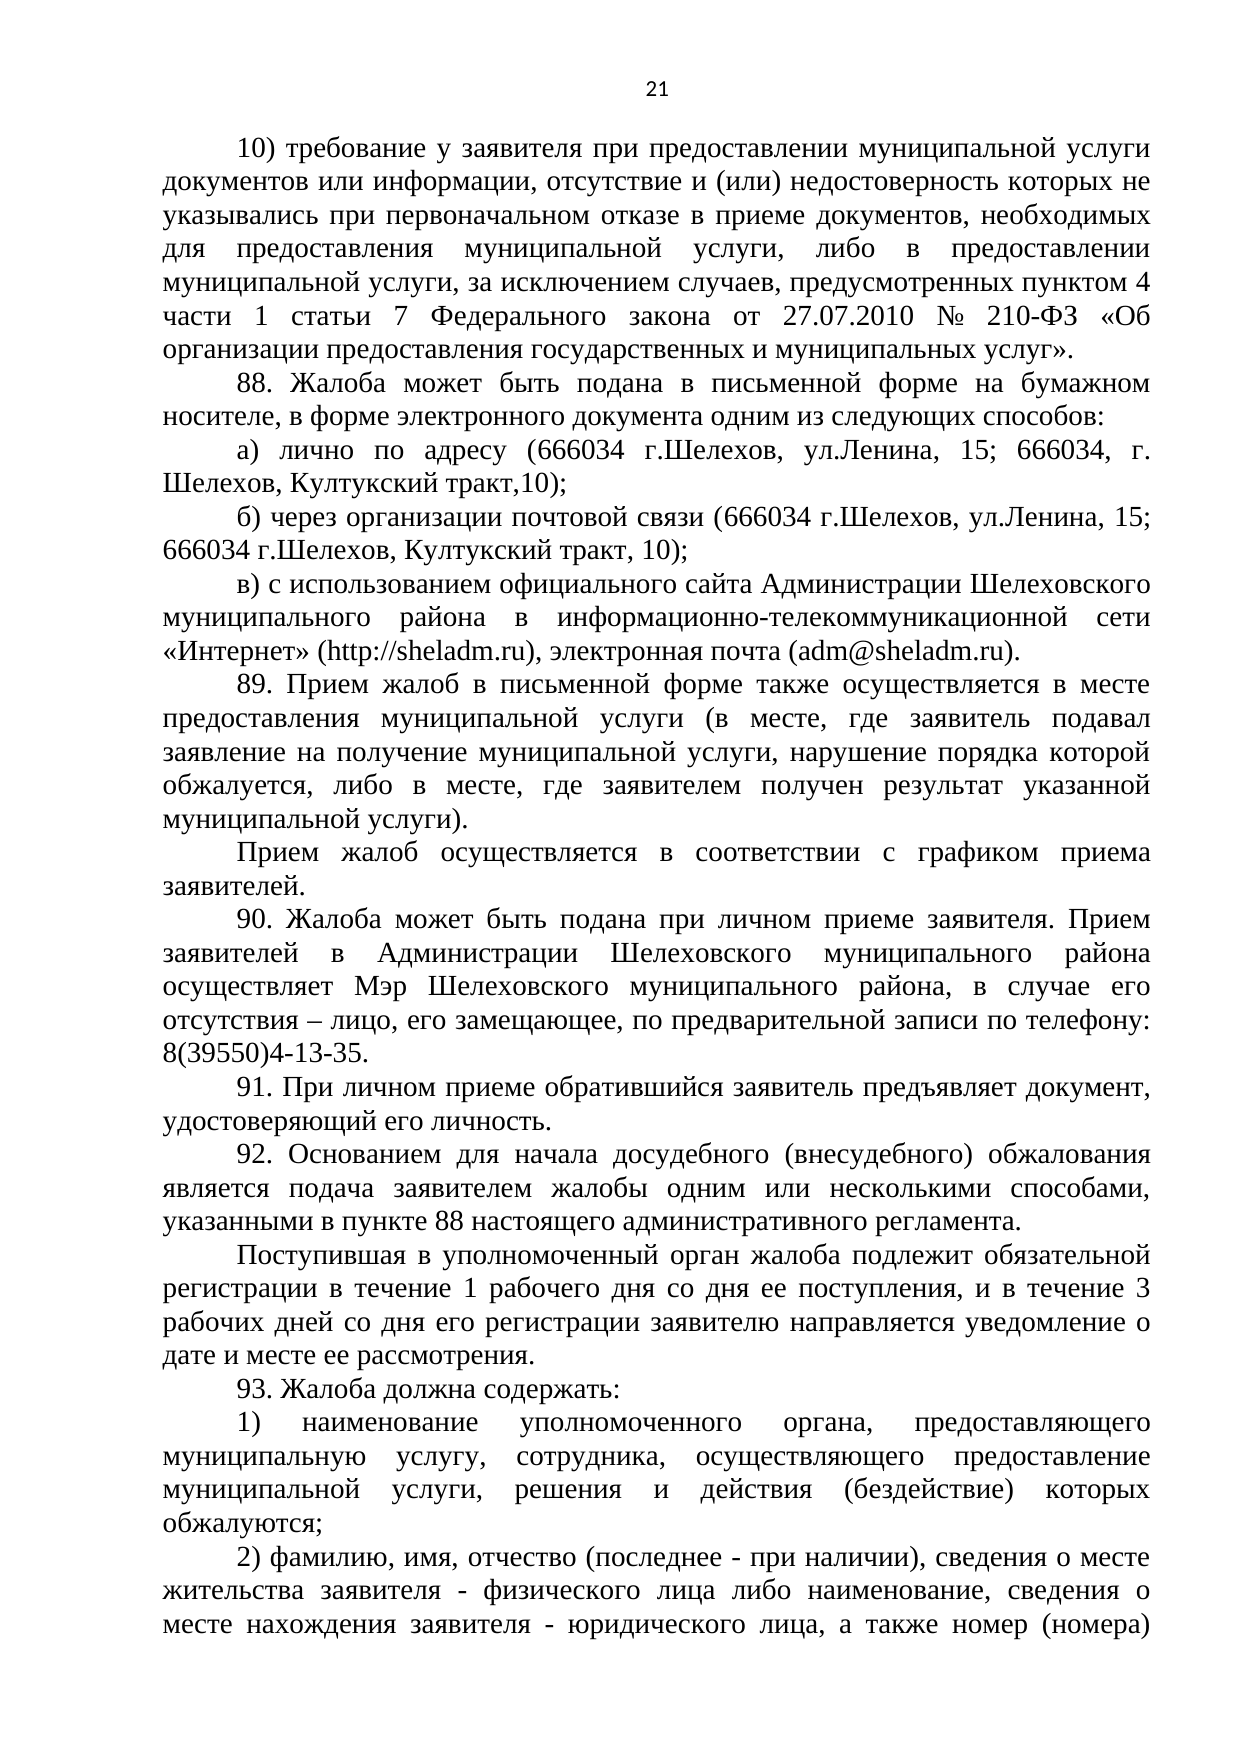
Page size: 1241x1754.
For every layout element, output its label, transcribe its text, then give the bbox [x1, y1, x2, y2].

text 93. Жалоба должна содержать: [162, 1371, 1152, 1404]
text в) с использованием официального сайта Администрации Шелеховского муниципального района в информационно-телекоммуникационной сети «Интернет» (http://sheladm.ru), электронная почта (adm@sheladm.ru). [162, 566, 1152, 667]
text 92. Основанием для начала досудебного (внесудебного) обжалования является подача заявителем жалобы одним или несколькими способами, указанными в пункте 88 настоящего административного регламента. [162, 1136, 1152, 1237]
text Поступившая в уполномоченный орган жалоба подлежит обязательной регистрации в течение 1 рабочего дня со дня ее поступления, и в течение 3 рабочих дней со дня его регистрации заявителю направляется уведомление о дате и месте ее рассмотрения. [162, 1237, 1152, 1371]
text 1) наименование уполномоченного органа, предоставляющего муниципальную услугу, сотрудника, осуществляющего предоставление муниципальной услуги, решения и действия (бездействие) которых обжалуются; [162, 1404, 1152, 1539]
text а) лично по адресу (666034 г.Шелехов, ул.Ленина, 15; 666034, г. Шелехов, Култукский тракт,10); [162, 432, 1152, 499]
text Прием жалоб осуществляется в соответствии с графиком приема заявителей. [162, 834, 1152, 901]
text 88. Жалоба может быть подана в письменной форме на бумажном носителе, в форме электронного документа одним из следующих способов: [162, 365, 1152, 432]
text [162, 1539, 1152, 1639]
text 10) требование у заявителя при предоставлении муниципальной услуги документов или информации, отсутствие и (или) недостоверность которых не указывались при первоначальном отказе в приеме документов, необходимых для предоставления муниципальной услуги, либо в предоставлении муниципальной услуги, за исключением случаев, предусмотренных пунктом 4 части 1 статьи 7 Федерального закона от 27.07.2010 № 210-ФЗ «Об организации предоставления государственных и муниципальных услуг». [162, 130, 1152, 365]
text 89. Прием жалоб в письменной форме также осуществляется в месте предоставления муниципальной услуги (в месте, где заявитель подавал заявление на получение муниципальной услуги, нарушение порядка которой обжалуется, либо в месте, где заявителем получен результат указанной муниципальной услуги). [162, 667, 1152, 834]
text 91. При личном приеме обратившийся заявитель предъявляет документ, удостоверяющий его личность. [162, 1069, 1152, 1136]
text б) через организации почтовой связи (666034 г.Шелехов, ул.Ленина, 15; 666034 г.Шелехов, Култукский тракт, 10); [162, 499, 1152, 566]
text 90. Жалоба может быть подана при личном приеме заявителя. Прием заявителей в Администрации Шелеховского муниципального района осуществляет Мэр Шелеховского муниципального района, в случае его отсутствия – лицо, его замещающее, по предварительной записи по телефону: 8(39550)4-13-35. [162, 901, 1152, 1069]
